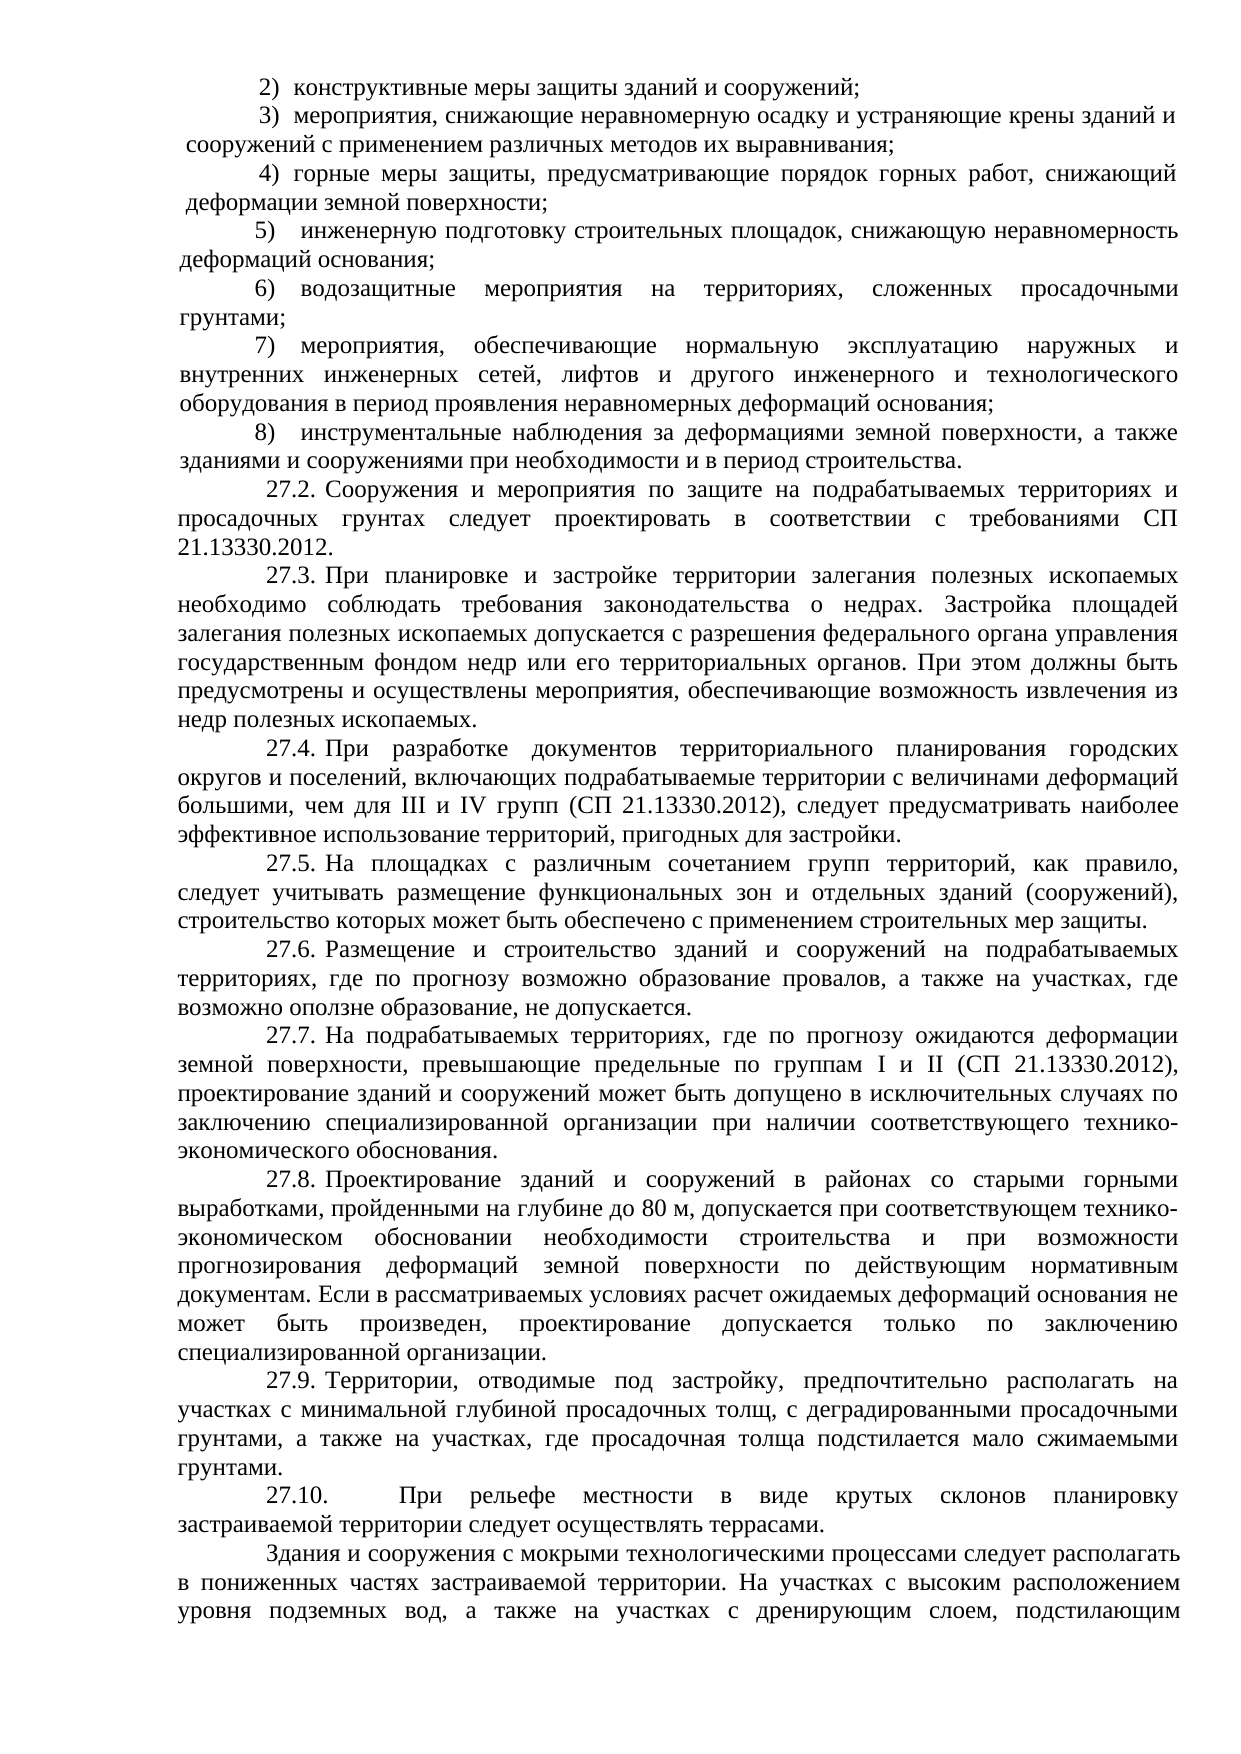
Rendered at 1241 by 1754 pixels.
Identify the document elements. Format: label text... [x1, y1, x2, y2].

list На площадках с различным сочетанием групп территорий, как правило, следует учитывать размещение функциональных зон и отдельных зданий (сооружений), строительство которых может быть обеспечено с применением строительных мер защиты. [177, 848, 1179, 934]
list Территории, отводимые под застройку, предпочтительно располагать на участках с минимальной глубиной просадочных толщ, с деградированными просадочными грунтами, а также на участках, где просадочная толща подстилается мало сжимаемыми грунтами. [177, 1365, 1179, 1480]
list При планировке и застройке территории залегания полезных ископаемых необходимо соблюдать требования законодательства о недрах. Застройка площадей залегания полезных ископаемых допускается с разрешения федерального органа управления государственным фондом недр или его территориальных органов. При этом должны быть предусмотрены и осуществлены мероприятия, обеспечивающие возможность извлечения из недр полезных ископаемых. [177, 560, 1179, 733]
list конструктивные меры защиты зданий и сооружений; [186, 72, 1181, 100]
list мероприятия, снижающие неравномерную осадку и устраняющие крены зданий и сооружений с применением различных методов их выравнивания; [186, 100, 1177, 158]
list Размещение и строительство зданий и сооружений на подрабатываемых территориях, где по прогнозу возможно образование провалов, а также на участках, где возможно оползне образование, не допускается. [177, 934, 1179, 1020]
list инженерную подготовку строительных площадок, снижающую неравномерность деформаций основания; [179, 215, 1179, 273]
list При разработке документов территориального планирования городских округов и поселений, включающих подрабатываемые территории с величинами деформаций большими, чем для III и IV групп (СП 21.13330.2012), следует предусматривать наиболее эффективное использование территорий, пригодных для застройки. [177, 733, 1179, 848]
list водозащитные мероприятия на территориях, сложенных просадочными грунтами; [179, 273, 1179, 330]
list При рельефе местности в виде крутых склонов планировку застраиваемой территории следует осуществлять террасами. [177, 1480, 1179, 1538]
list инструментальные наблюдения за деформациями земной поверхности, а также зданиями и сооружениями при необходимости и в период строительства. [179, 417, 1179, 474]
list Проектирование зданий и сооружений в районах со старыми горными выработками, пройденными на глубине до 80 м, допускается при соответствующем технико-экономическом обосновании необходимости строительства и при возможности прогнозирования деформаций земной поверхности по действующим нормативным документам. Если в рассматриваемых условиях расчет ожидаемых деформаций основания не может быть произведен, проектирование допускается только по заключению специализированной организации. [177, 1164, 1179, 1365]
list мероприятия, обеспечивающие нормальную эксплуатацию наружных и внутренних инженерных сетей, лифтов и другого инженерного и технологического оборудования в период проявления неравномерных деформаций основания; [179, 330, 1179, 417]
list Сооружения и мероприятия по защите на подрабатываемых территориях и просадочных грунтах следует проектировать в соответствии с требованиями СП 21.13330.2012. [177, 474, 1179, 560]
list На подрабатываемых территориях, где по прогнозу ожидаются деформации земной поверхности, превышающие предельные по группам I и II (СП 21.13330.2012), проектирование зданий и сооружений может быть допущено в исключительных случаях по заключению специализированной организации при наличии соответствующего технико-экономического обоснования. [177, 1020, 1179, 1164]
list горные меры защиты, предусматривающие порядок горных работ, снижающий деформации земной поверхности; [186, 158, 1177, 215]
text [177, 1538, 1181, 1624]
